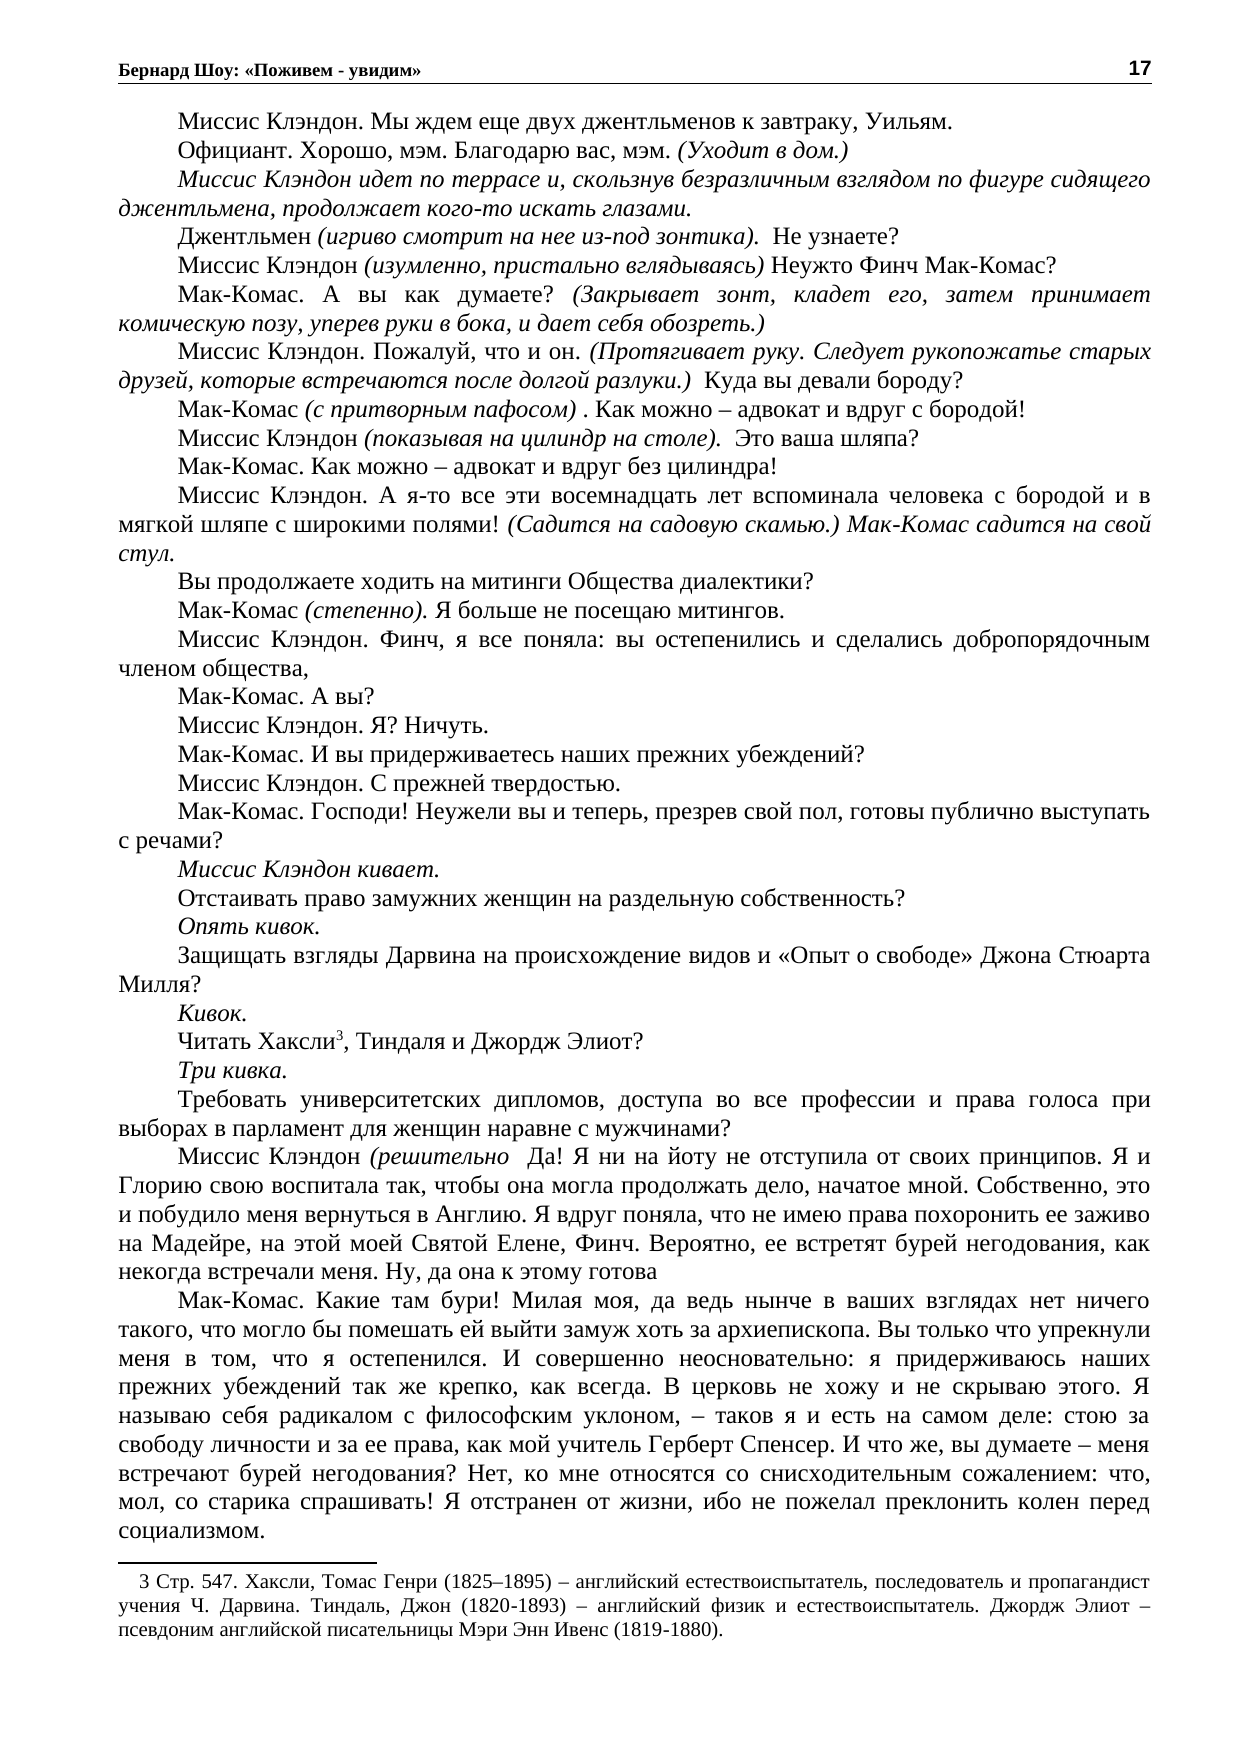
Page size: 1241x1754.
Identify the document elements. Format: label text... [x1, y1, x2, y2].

text Мак-Комас. И вы придерживаетесь наших прежних убеждений? [118, 739, 1152, 768]
text Миссис Клэндон. А я-то все эти восемнадцать лет вспоминала человека с бородой и в мягкой шляпе с широкими полями! (Садится на садовую скамью.) Мак-Комас садится на свой стул. [118, 480, 1152, 566]
text Требовать университетских дипломов, доступа во все профессии и права голоса при выборах в парламент для женщин наравне с мужчинами? [118, 1084, 1152, 1141]
text Мак-Комас. А вы? [118, 681, 1152, 710]
text Защищать взгляды Дарвина на происхождение видов и «Опыт о свободе» Джона Стюарта Милля? [118, 940, 1152, 998]
text Миссис Клэндон. Мы ждем еще двух джентльменов к завтраку, Уильям. [118, 106, 1152, 135]
text Миссис Клэндон (показывая на цилиндр на столе). Это ваша шляпа? [118, 423, 1152, 451]
text Мак-Комас (с притворным пафосом) . Как можно – адвокат и вдруг с бородой! [118, 394, 1152, 423]
text Джентльмен (игриво смотрит на нее из-под зонтика). Не узнаете? [118, 221, 1152, 250]
text Миссис Клэндон. С прежней твердостью. [118, 768, 1152, 796]
text Миссис Клэндон. Я? Ничуть. [118, 710, 1152, 739]
text Читать Хаксли, Тиндаля и Джордж Элиот? [118, 1026, 1152, 1055]
text Мак-Комас (степенно). Я больше не посещаю митингов. [118, 595, 1152, 624]
text Опять кивок. [118, 911, 1152, 940]
text Мак-Комас. Какие там бури! Милая моя, да ведь нынче в ваших взглядах нет ничего такого, что могло бы помешать ей выйти замуж хоть за архиепископа. Вы только что упрекнули меня в том, что я остепенился. И совершенно неосновательно: я придерживаюсь наших прежних убеждений так же крепко, как всегда. В церковь не хожу и не скрываю этого. Я называю себя радикалом с философским уклоном, – таков я и есть на самом деле: стою за свободу личности и за ее права, как мой учитель Герберт Спенсер. И что же, вы думаете – меня встречают бурей негодования? Нет, ко мне относятся со снисходительным сожалением: что, мол, со старика спрашивать! Я отстранен от жизни, ибо не пожелал преклонить колен перед социализмом. [118, 1285, 1152, 1544]
text Миссис Клэндон. Финч, я все поняла: вы остепенились и сделались добропорядочным членом общества, [118, 624, 1152, 681]
text Мак-Комас. Господи! Неужели вы и теперь, презрев свой пол, готовы публично выступать с речами? [118, 796, 1152, 854]
text Миссис Клэндон идет по террасе и, скользнув безразличным взглядом по фигуре сидящего джентльмена, продолжает кого-то искать глазами. [118, 164, 1152, 221]
text Официант. Хорошо, мэм. Благодарю вас, мэм. (Уходит в дом.) [118, 135, 1152, 164]
text Миссис Клэндон (решительно Да! Я ни на йоту не отступила от своих принципов. Я и Глорию свою воспитала так, чтобы она могла продолжать дело, начатое мной. Собственно, это и побудило меня вернуться в Англию. Я вдруг поняла, что не имею права похоронить ее заживо на Мадейре, на этой моей Святой Елене, Финч. Вероятно, ее встретят бурей негодования, как некогда встречали меня. Ну, да она к этому готова [118, 1141, 1152, 1285]
text Миссис Клэндон. Пожалуй, что и он. (Протягивает руку. Следует рукопожатье старых друзей, которые встречаются после долгой разлуки.) Куда вы девали бороду? [118, 336, 1152, 394]
text Миссис Клэндон (изумленно, пристально вглядываясь) Неужто Финч Мак-Комас? [118, 250, 1152, 279]
text Три кивка. [118, 1055, 1152, 1084]
text Кивок. [118, 998, 1152, 1026]
text Мак-Комас. А вы как думаете? (Закрывает зонт, кладет его, затем принимает комическую позу, уперев руки в бока, и дает себя обозреть.) [118, 279, 1152, 336]
text Отстаивать право замужних женщин на раздельную собственность? [118, 883, 1152, 911]
text Миссис Клэндон кивает. [118, 854, 1152, 883]
text Мак-Комас. Как можно – адвокат и вдруг без цилиндра! [118, 451, 1152, 480]
text Вы продолжаете ходить на митинги Общества диалектики? [118, 566, 1152, 595]
